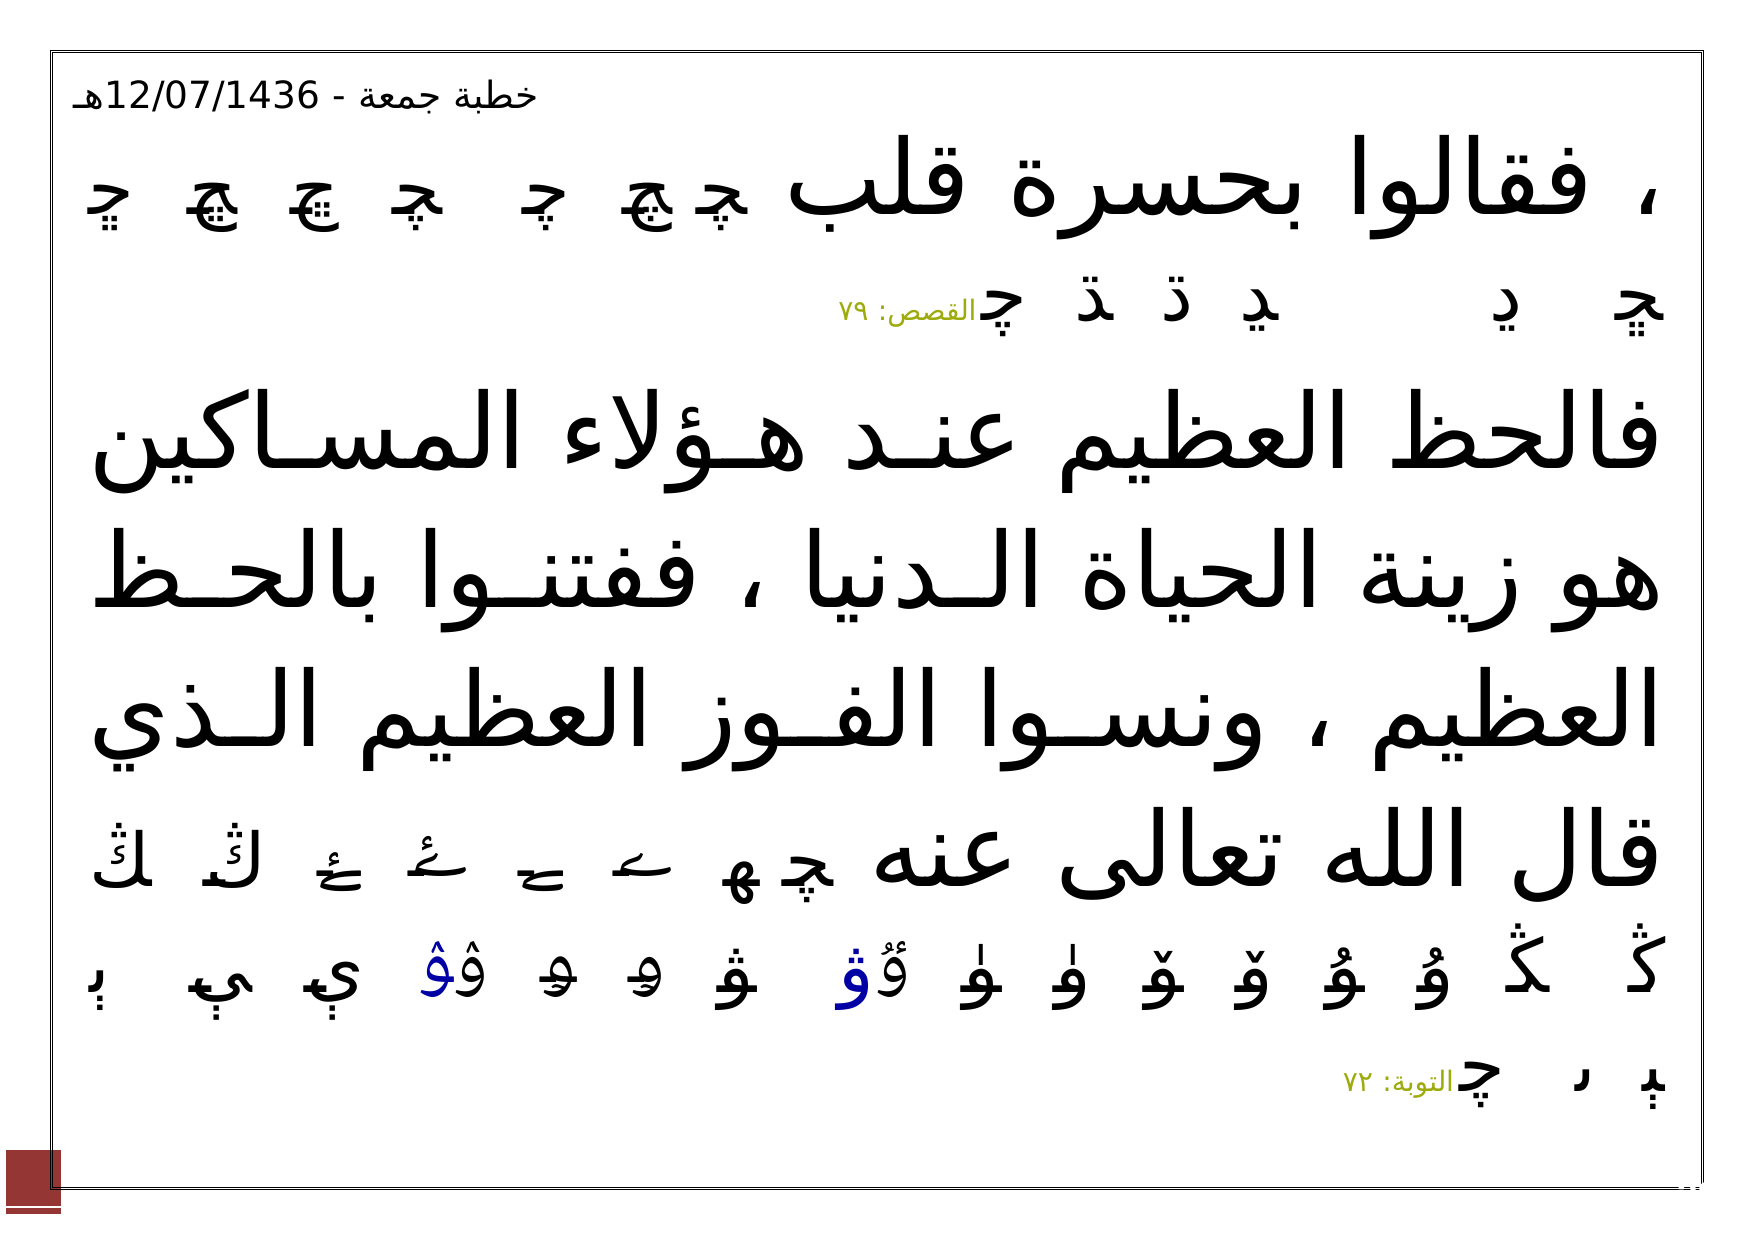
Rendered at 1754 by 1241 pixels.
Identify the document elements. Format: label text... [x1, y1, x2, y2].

text فالحظ العظيم عند هؤلاء المساكين هو زينة الحياة الدنيا ، ففتنوا بالحظ العظيم ، ونسوا الفوز العظيم الذي قال الله تعالى عنه ﭽ ﮭ ﮮ ﮯ ﮰ ﮱ ﯓ ﯔ ﯕ ﯖ ﯗ ﯘ ﯙ ﯚ ﯛ ﯜ ﯝﯞ ﯟ ﯠ ﯡ ﯢﯣ ﯤ ﯥ ﯦ ﯧ ﯨ ﭼ التوبة: ٧٢ [89, 371, 1665, 1109]
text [89, 117, 1665, 338]
